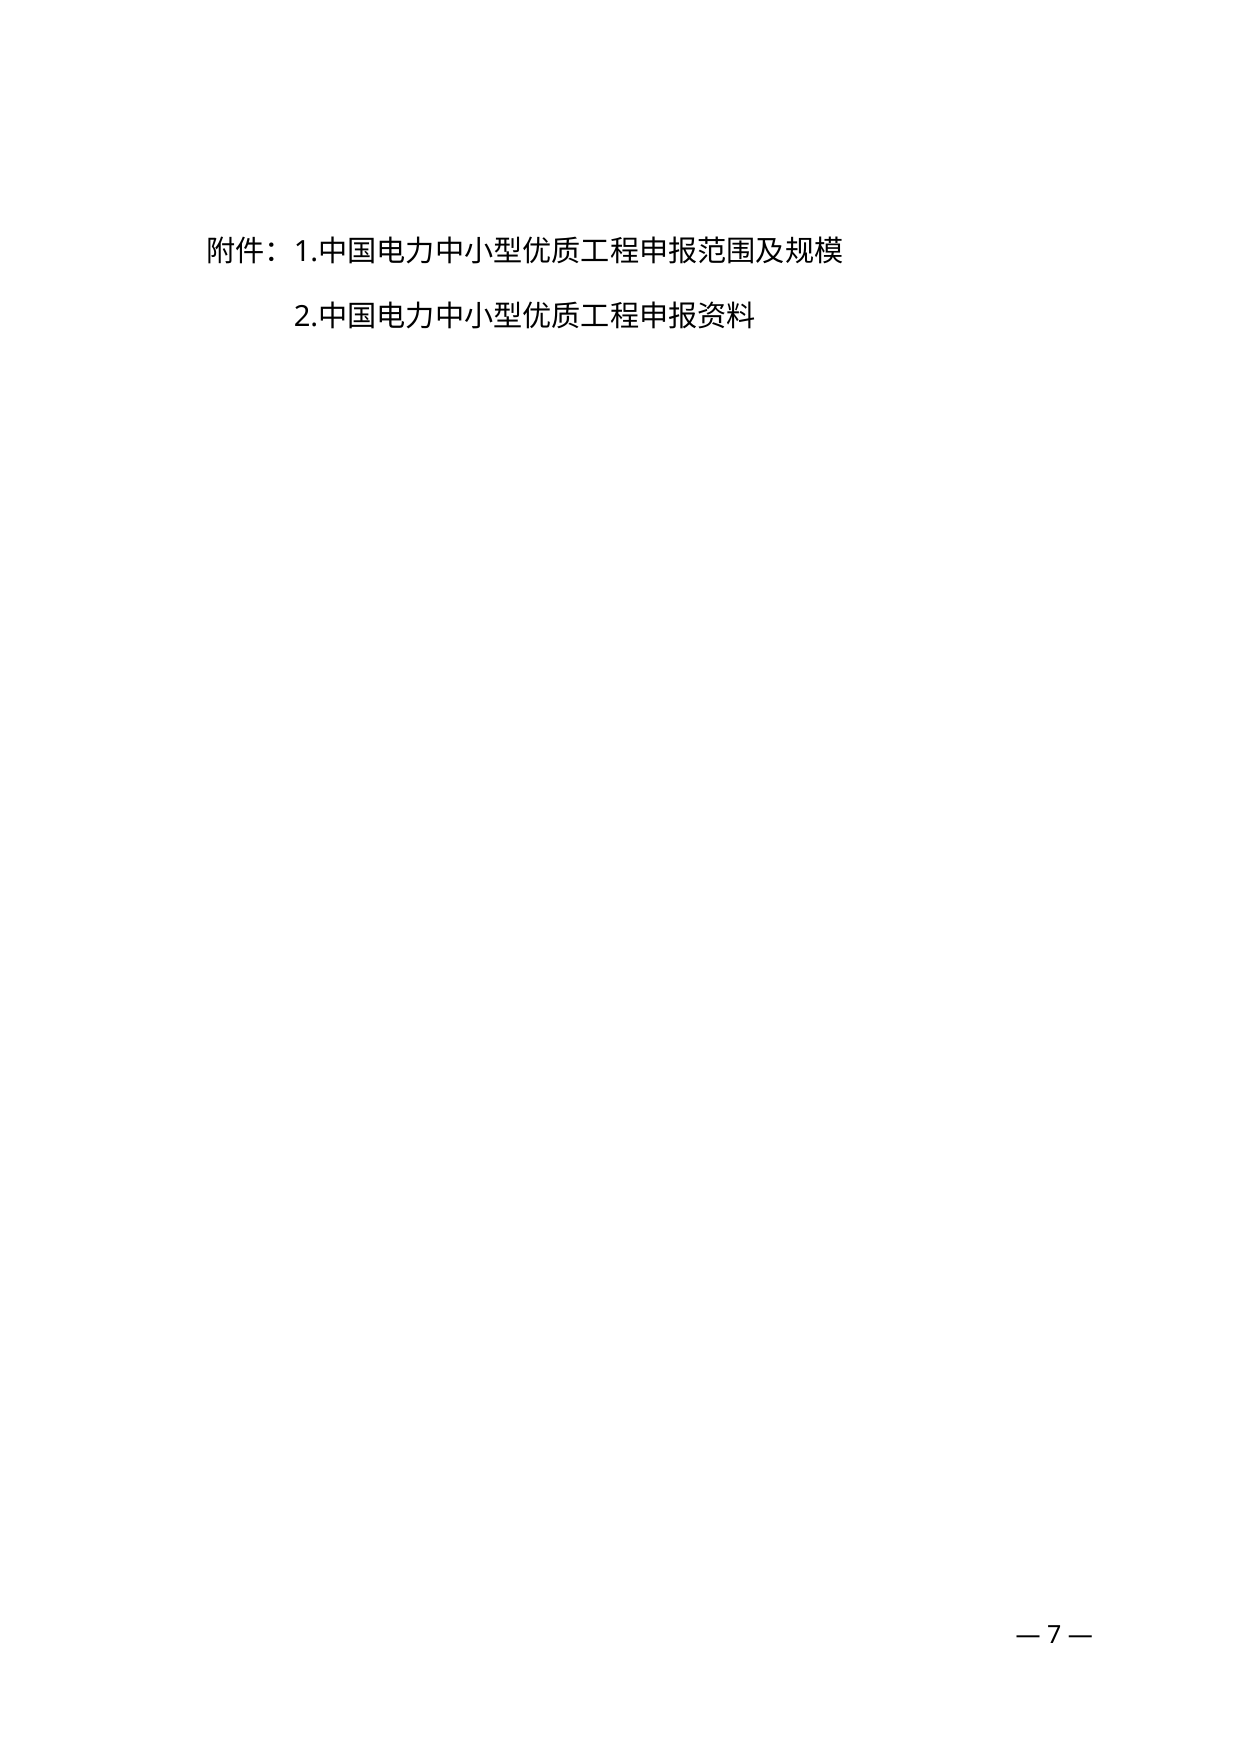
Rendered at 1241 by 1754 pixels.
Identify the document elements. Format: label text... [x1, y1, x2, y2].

text 附件：1.中国电力中小型优质工程申报范围及规模 [148, 216, 1092, 281]
text 2.中国电力中小型优质工程申报资料 [148, 281, 1092, 346]
